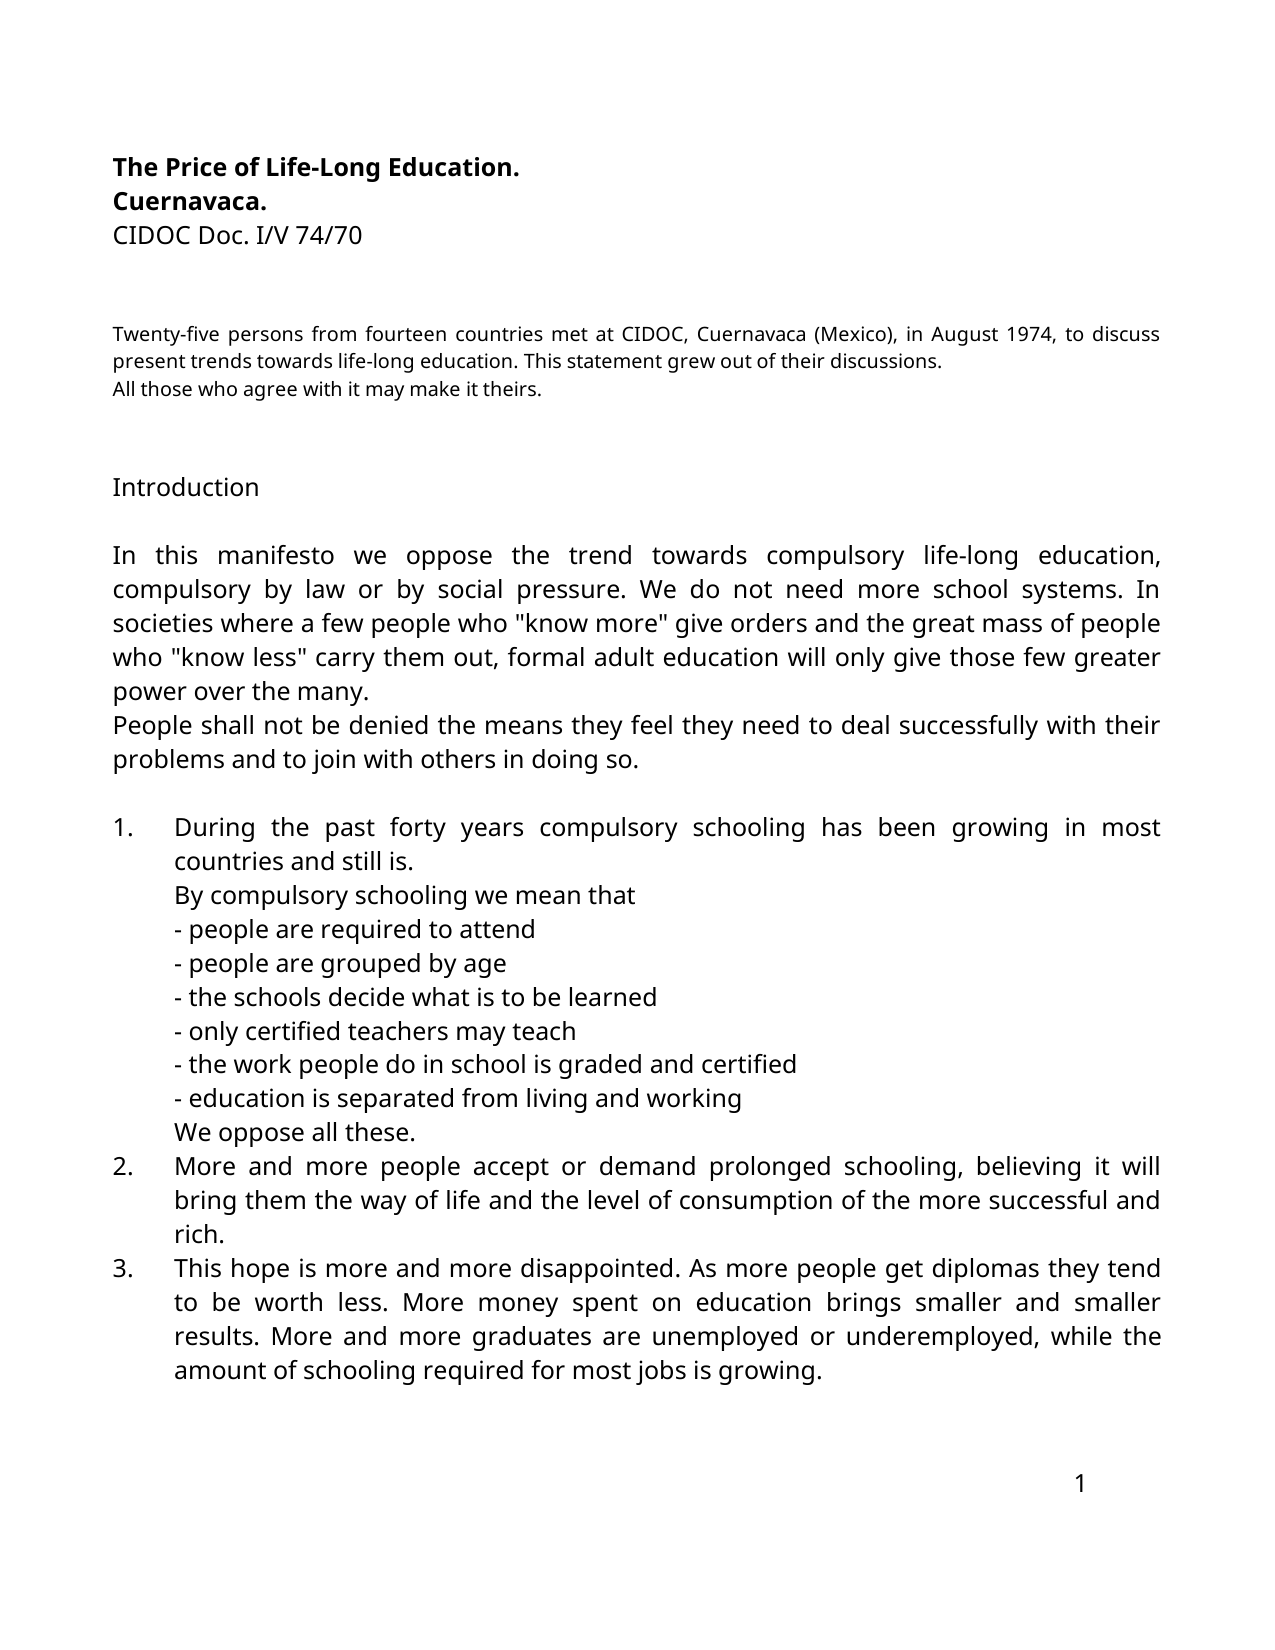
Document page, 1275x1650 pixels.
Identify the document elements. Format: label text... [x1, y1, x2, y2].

text - only certified teachers may teach [174, 1013, 1162, 1047]
text - the schools decide what is to be learned [174, 979, 1162, 1013]
text Cuernavaca. [112, 184, 1162, 218]
text - the work people do in school is graded and certified [174, 1047, 1162, 1081]
text We oppose all these. [174, 1115, 1162, 1149]
text Introduction [112, 470, 1162, 504]
text - education is separated from living and working [174, 1081, 1162, 1115]
text 3. This hope is more and more disappointed. As more people get diplomas they tend to be worth less. More money spent on education brings smaller and smaller results. More and more graduates are unemployed or underemployed, while the amount of schooling required for most jobs is growing. [112, 1251, 1162, 1387]
text 2. More and more people accept or demand prolonged schooling, believing it will bring them the way of life and the level of consumption of the more successful and rich. [112, 1149, 1162, 1251]
text In this manifesto we oppose the trend towards compulsory life-long education, compulsory by law or by social pressure. We do not need more school systems. In societies where a few people who "know more" give orders and the great mass of people who "know less" carry them out, formal adult education will only give those few greater power over the many. [112, 538, 1162, 708]
text CIDOC Doc. I/V 74/70 [112, 218, 1162, 252]
text 1. During the past forty years compulsory schooling has been growing in most countries and still is. [112, 810, 1162, 878]
text By compulsory schooling we mean that [174, 878, 1162, 912]
text - people are grouped by age [174, 946, 1162, 979]
text Twenty-five persons from fourteen countries met at CIDOC, Cuernavaca (Mexico), in August 1974, to discuss present trends towards life-long education. This statement grew out of their discussions. [112, 320, 1162, 375]
text All those who agree with it may make it theirs. [112, 375, 1162, 402]
text People shall not be denied the means they feel they need to deal successfully with their problems and to join with others in doing so. [112, 708, 1162, 776]
text - people are required to attend [174, 912, 1162, 946]
text The Price of Life-Long Education. [112, 150, 1162, 184]
